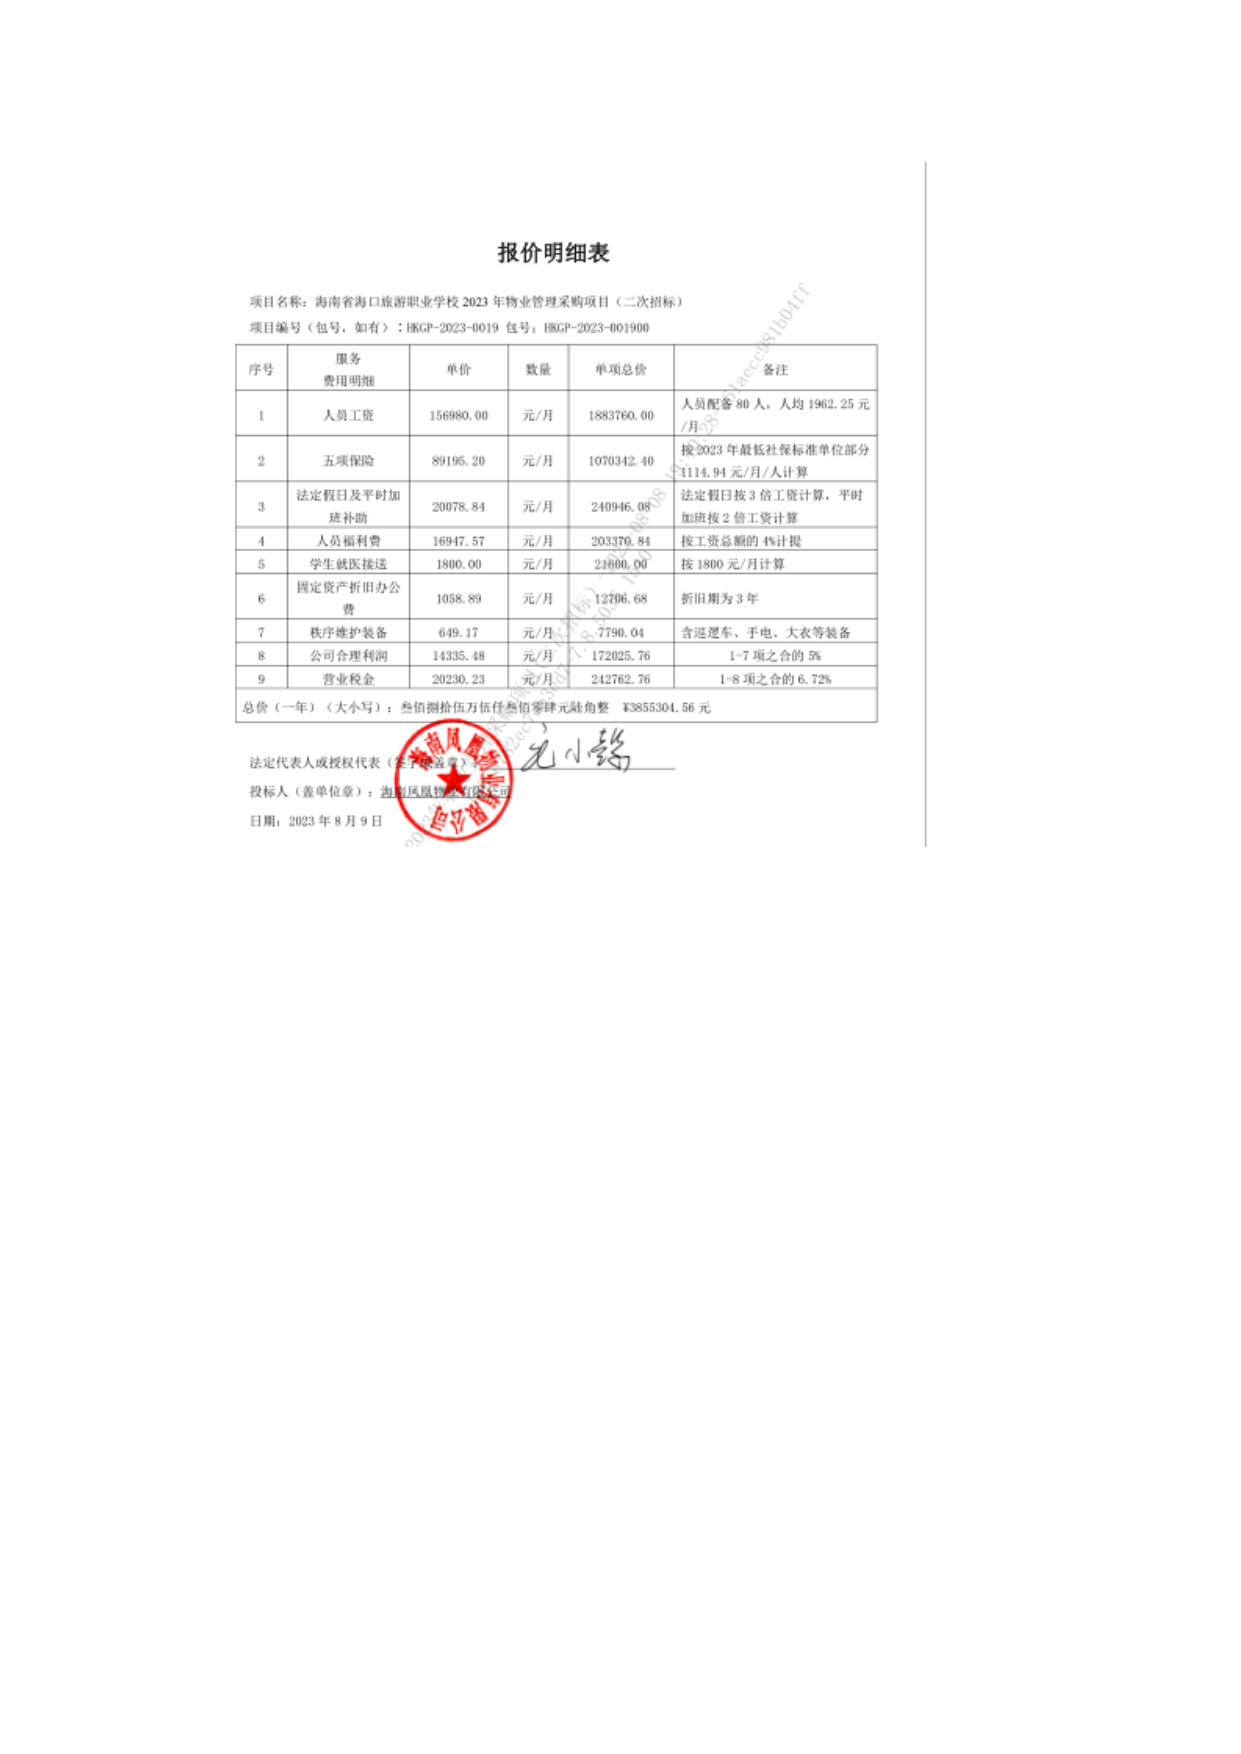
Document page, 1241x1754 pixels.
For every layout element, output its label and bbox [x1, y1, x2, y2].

picture [187, 162, 927, 847]
